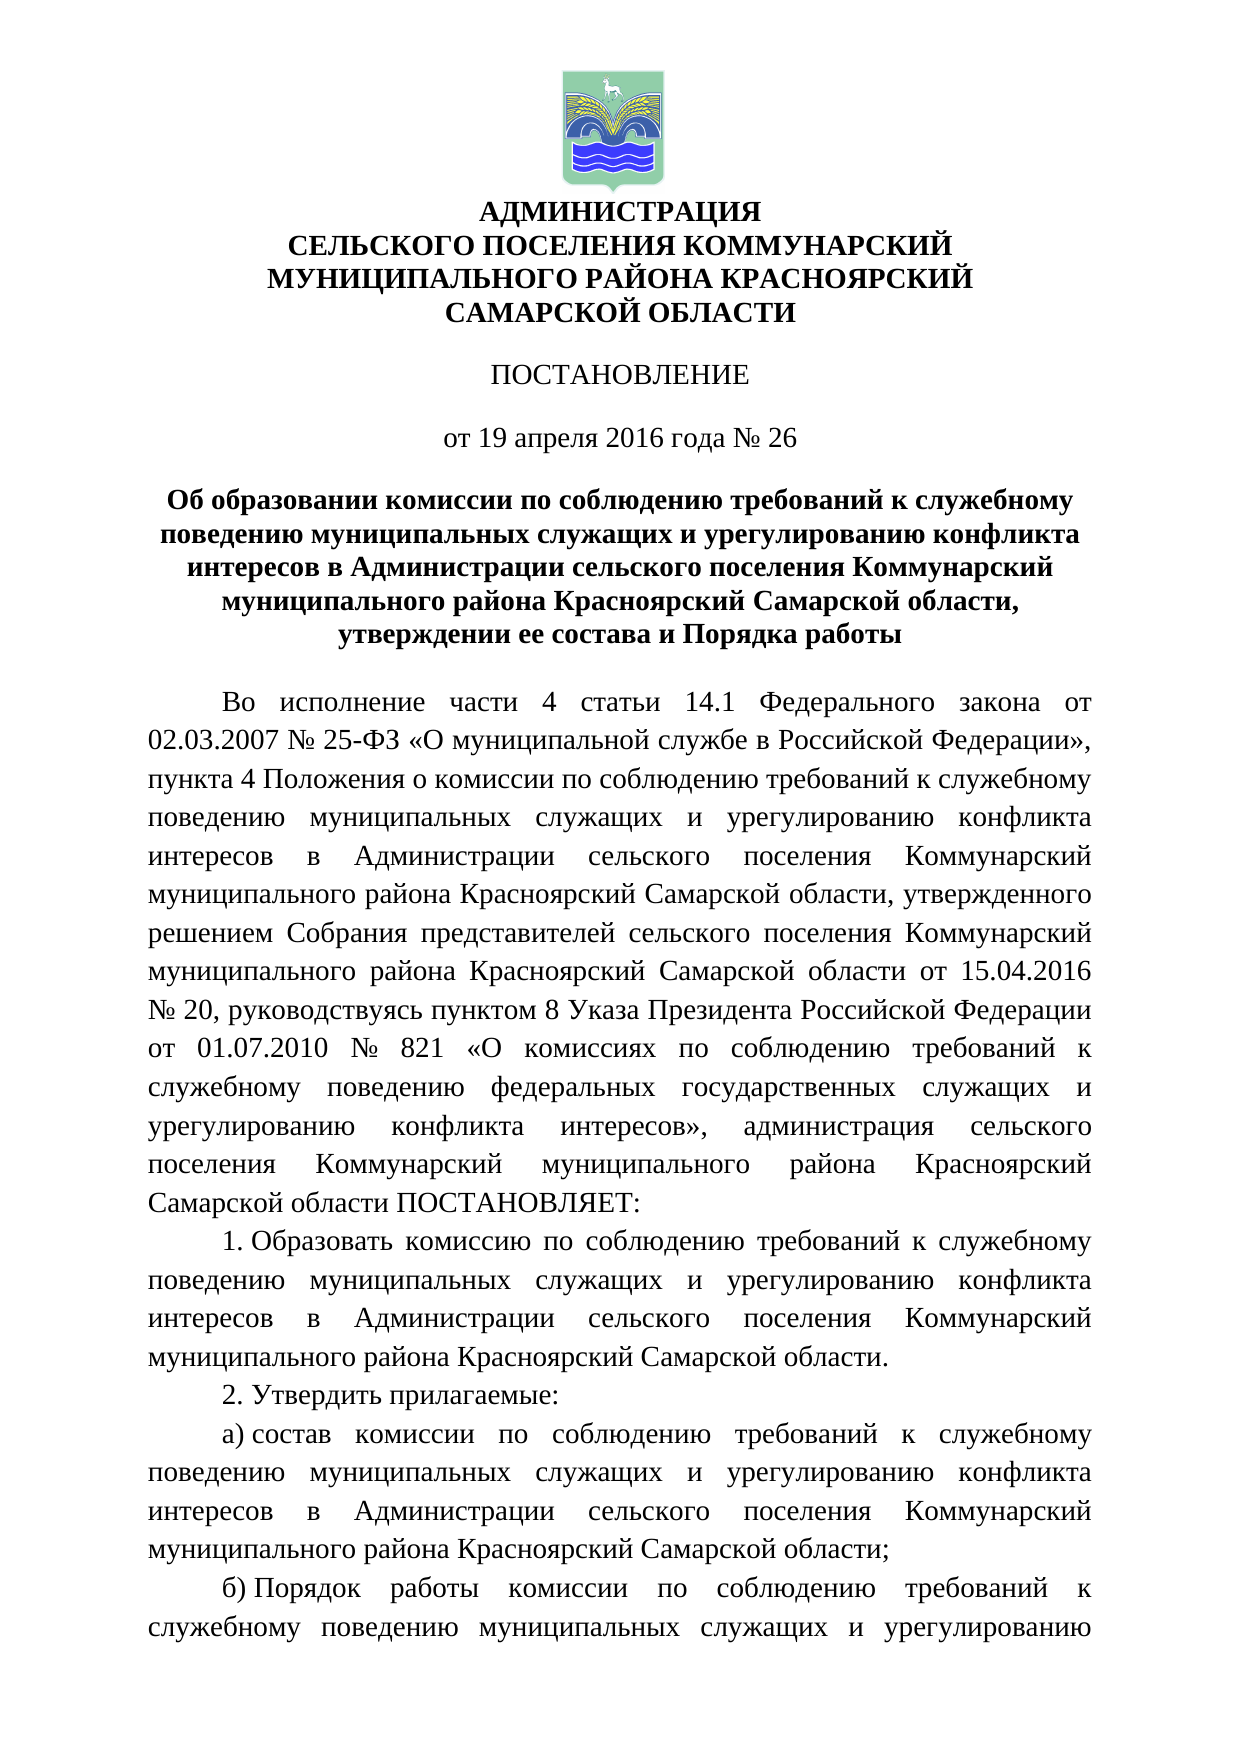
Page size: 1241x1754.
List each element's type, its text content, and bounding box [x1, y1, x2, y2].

title СЕЛЬСКОГО ПОСЕЛЕНИЯ КОММУНАРСКИЙ [148, 228, 1092, 261]
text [148, 1570, 1092, 1642]
text Об образовании комиссии по соблюдению требований к служебному поведению муниципальных служащих и урегулированию конфликта интересов в Администрации сельского поселения Коммунарский муниципального района Красноярский Самарской области, утверждении ее состава и Порядка работы [148, 482, 1092, 650]
text 1. Образовать комиссию по соблюдению требований к служебному поведению муниципальных служащих и урегулированию конфликта интересов в Администрации сельского поселения Коммунарский муниципального района Красноярский Самарской области. [148, 1223, 1092, 1372]
text САМАРСКОЙ ОБЛАСТИ [148, 295, 1092, 328]
text а) состав комиссии по соблюдению требований к служебному поведению муниципальных служащих и урегулированию конфликта интересов в Администрации сельского поселения Коммунарский муниципального района Красноярский Самарской области; [148, 1416, 1092, 1565]
text 2. Утвердить прилагаемые: [148, 1377, 1092, 1411]
text МУНИЦИПАЛЬНОГО РАЙОНА КРАСНОЯРСКИЙ [148, 261, 1092, 295]
text Во исполнение части 4 статьи 14.1 Федерального закона от 02.03.2007 № 25-ФЗ «О муниципальной службе в Российской Федерации», пункта 4 Положения о комиссии по соблюдению требований к служебному поведению муниципальных служащих и урегулированию конфликта интересов в Администрации сельского поселения Коммунарский муниципального района Красноярский Самарской области, утвержденного решением Собрания представителей сельского поселения Коммунарский муниципального района Красноярский Самарской области от 15.04.2016 № 20, руководствуясь пунктом 8 Указа Президента Российской Федерации от 01.07.2010 № 821 «О комиссиях по соблюдению требований к служебному поведению федеральных государственных служащих и урегулированию конфликта интересов», администрация сельского поселения Коммунарский муниципального района Красноярский Самарской области ПОСТАНОВЛЯЕТ: [148, 684, 1092, 1218]
text от 19 апреля 2016 года № 26 [148, 420, 1092, 454]
title АДМИНИСТРАЦИЯ [148, 118, 1092, 228]
subtitle ПОСТАНОВЛЕНИЕ [148, 357, 1092, 391]
